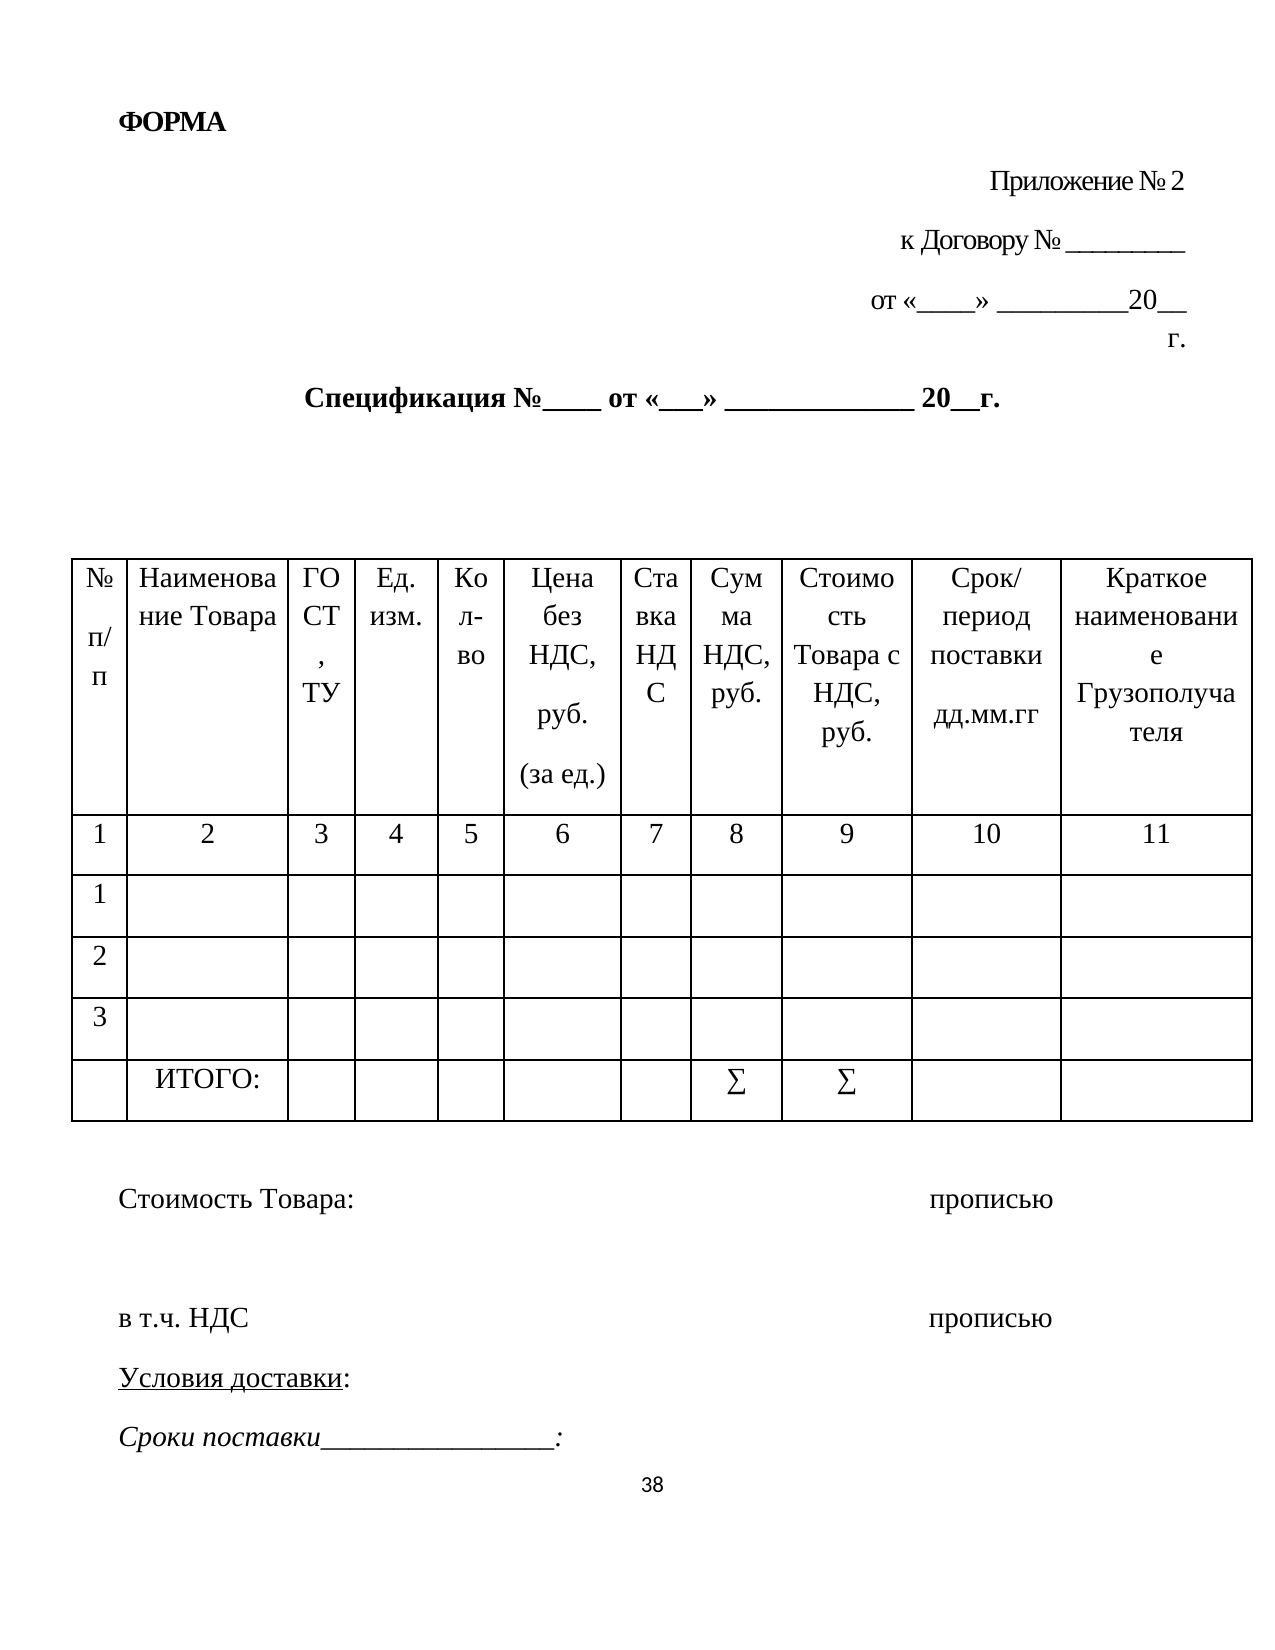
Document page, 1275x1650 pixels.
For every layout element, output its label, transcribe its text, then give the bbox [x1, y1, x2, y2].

table_cell 4 [356, 816, 437, 874]
table_cell 2 [73, 938, 126, 997]
table_cell 1 [73, 876, 126, 936]
table_cell [356, 1061, 437, 1120]
table_header Срок/период поставки дд.мм.гг [913, 560, 1060, 814]
table_cell [1062, 938, 1251, 997]
text Условия доставки: [118, 1360, 1186, 1393]
table_header Ед. изм. [356, 560, 437, 814]
table_cell ∑ [783, 1061, 911, 1120]
table_cell 9 [783, 816, 911, 874]
table_cell 11 [1062, 816, 1251, 874]
table_header ГОСТ, ТУ [289, 560, 354, 814]
table_cell [913, 1061, 1060, 1120]
table_header Стоимость Товара с НДС, руб. [783, 560, 911, 814]
text Сроки поставки________________: [118, 1419, 1186, 1453]
table_cell [692, 938, 781, 997]
table_cell [289, 1061, 354, 1120]
table_cell [913, 938, 1060, 997]
table_header Краткое наименование Грузополучателя [1062, 560, 1251, 814]
table_cell 7 [622, 816, 690, 874]
table_cell 3 [73, 999, 126, 1059]
table_cell [439, 876, 503, 936]
table_cell [692, 876, 781, 936]
table_cell [439, 999, 503, 1059]
table_cell [128, 938, 287, 997]
text от «____» _________20__ г. [856, 282, 1186, 354]
table_cell [505, 1061, 620, 1120]
table_header Цена без НДС, руб. (за ед.) [505, 560, 620, 814]
table_cell [289, 876, 354, 936]
table_header Сумма НДС, руб. [692, 560, 781, 814]
table_cell 5 [439, 816, 503, 874]
table_header Наименование Товара [128, 560, 287, 814]
table_cell [356, 876, 437, 936]
table_cell ИТОГО: [128, 1061, 287, 1120]
table_cell [692, 999, 781, 1059]
table_cell 6 [505, 816, 620, 874]
text к Договору № _________ [782, 222, 1186, 256]
table_cell [1062, 1061, 1251, 1120]
text ФОРМА [118, 104, 1186, 137]
table_cell [289, 938, 354, 997]
table_cell [505, 876, 620, 936]
table_header Ставка НДС [622, 560, 690, 814]
table_header № п/п [73, 560, 126, 814]
table_cell [128, 999, 287, 1059]
table_cell [73, 1061, 126, 1120]
table_cell [622, 1061, 690, 1120]
table_cell [289, 999, 354, 1059]
table_cell [439, 938, 503, 997]
table_cell ∑ [692, 1061, 781, 1120]
text Приложение № 2 [782, 163, 1186, 197]
table_cell [1062, 876, 1251, 936]
table_cell 8 [692, 816, 781, 874]
text Стоимость Товара: прописью [118, 1182, 1186, 1215]
table_header Кол-во [439, 560, 503, 814]
table_cell [783, 999, 911, 1059]
table_cell [439, 1061, 503, 1120]
table_cell [356, 938, 437, 997]
table_cell [622, 876, 690, 936]
table_cell [622, 999, 690, 1059]
table_cell [622, 938, 690, 997]
table_cell 3 [289, 816, 354, 874]
text Спецификация №____ от «___» _____________ 20__г. [118, 380, 1186, 413]
table_cell [505, 938, 620, 997]
table_cell [913, 876, 1060, 936]
table_cell [1062, 999, 1251, 1059]
table_cell [128, 876, 287, 936]
table_cell [913, 999, 1060, 1059]
table_cell 2 [128, 816, 287, 874]
table_cell [783, 938, 911, 997]
table_cell [505, 999, 620, 1059]
text в т.ч. НДС прописью [118, 1300, 1186, 1334]
table_cell 10 [913, 816, 1060, 874]
table_cell [783, 876, 911, 936]
table_cell 1 [73, 816, 126, 874]
table_cell [356, 999, 437, 1059]
